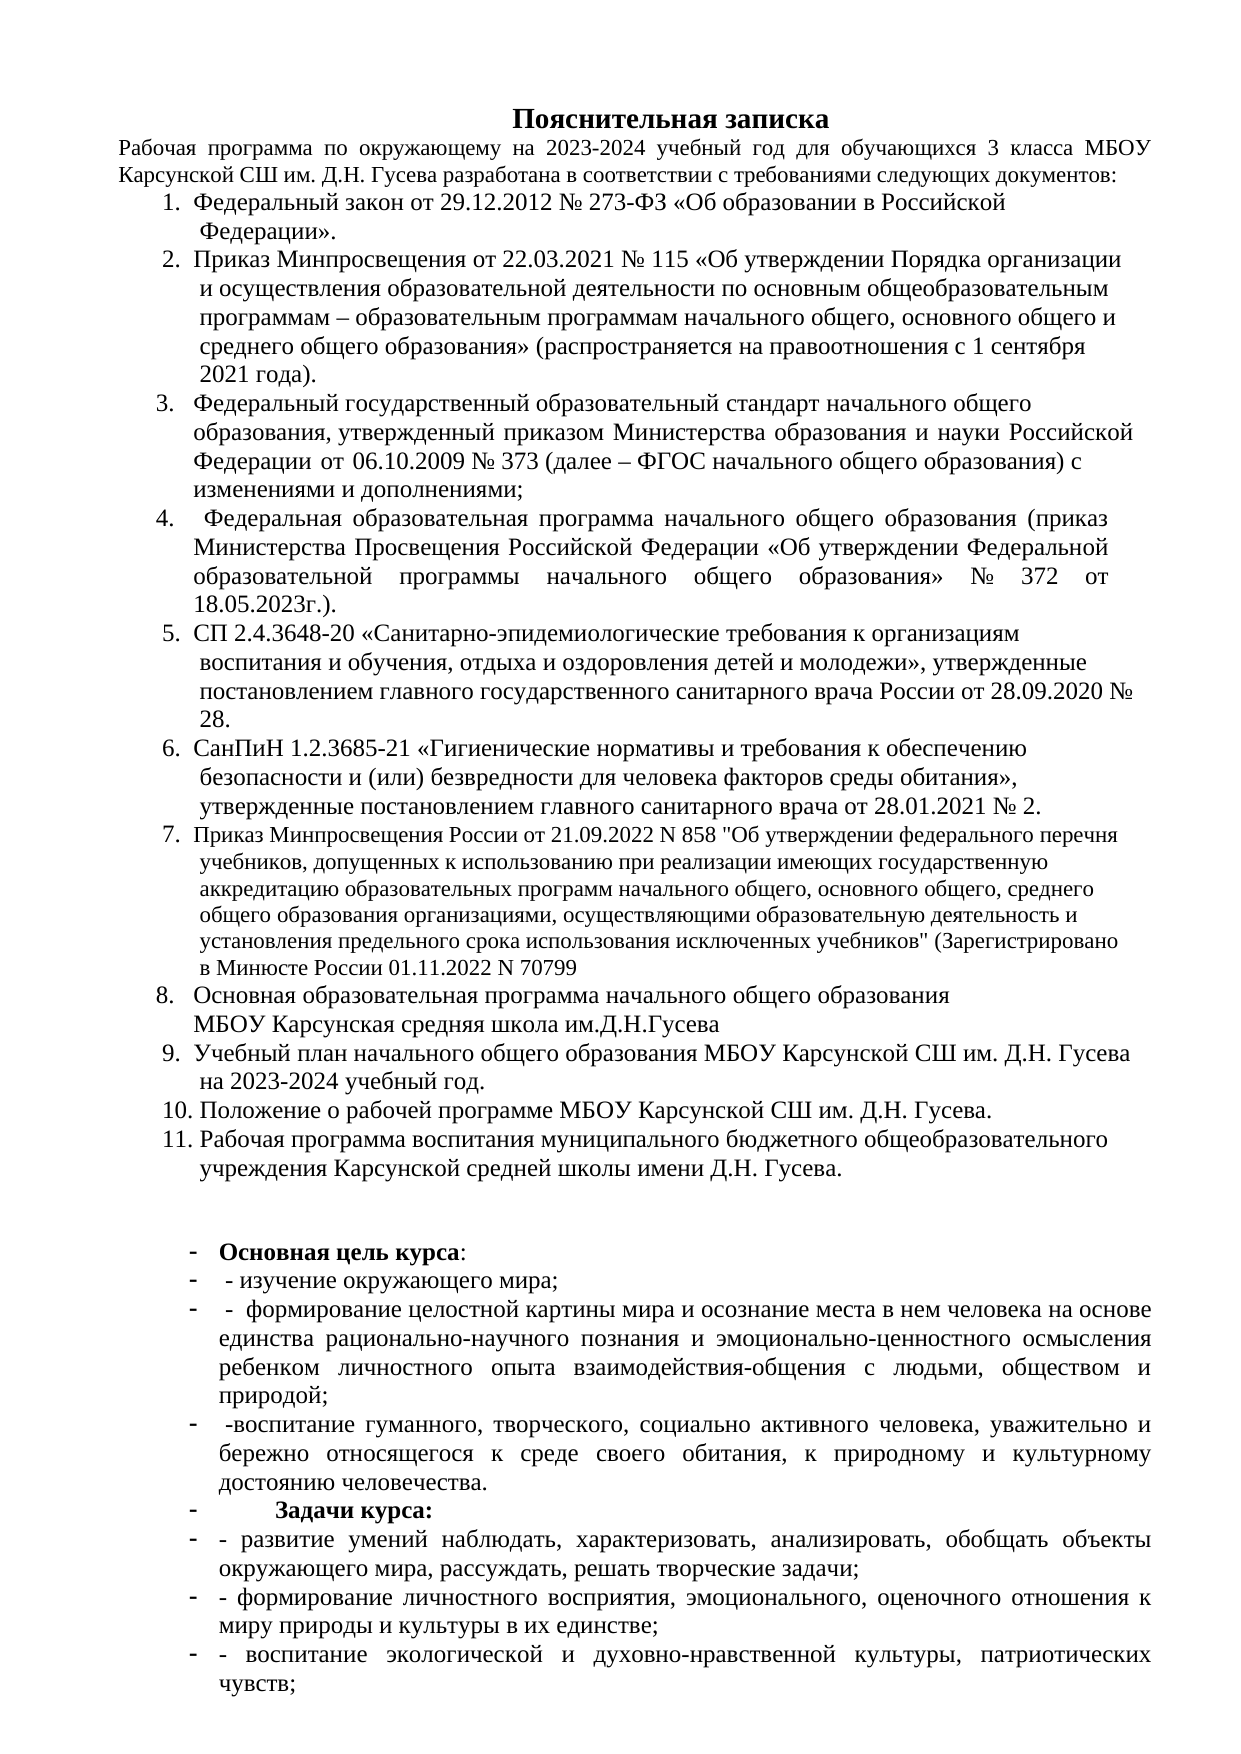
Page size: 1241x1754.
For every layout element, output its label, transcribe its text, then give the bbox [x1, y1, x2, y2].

list Задачи курса: [189, 1496, 1152, 1524]
list - изучение окружающего мира; [189, 1266, 1152, 1294]
list Положение о рабочей программе МБОУ Карсунской СШ им. Д.Н. Гусева. [162, 1095, 1134, 1124]
list Рабочая программа воспитания муниципального бюджетного общеобразовательного учреждения Карсунской средней школы имени Д.Н. Гусева. [162, 1124, 1134, 1181]
list Учебный план начального общего образования МБОУ Карсунской СШ им. Д.Н. Гусева на 2023-2024 учебный год. [162, 1038, 1134, 1095]
list - воспитание экологической и духовно-нравственной культуры, патриотических чувств; [189, 1639, 1152, 1697]
text Пояснительная записка [189, 101, 1152, 134]
list СП 2.4.3648-20 «Санитарно-эпидемиологические требования к организациям воспитания и обучения, отдыха и оздоровления детей и молодежи», утвержденные постановлением главного государственного санитарного врача России от 28.09.2020 № 28. [162, 618, 1134, 733]
list - формирование целостной картины мира и осознание места в нем человека на основе единства рационально-научного познания и эмоционально-ценностного осмысления ребенком личностного опыта взаимодействия-общения с людьми, обществом и природой; [189, 1294, 1152, 1409]
list Основная цель курса: [189, 1237, 1152, 1266]
list -воспитание гуманного, творческого, социально активного человека, уважительно и бережно относящегося к среде своего обитания, к природному и культурному достоянию человечества. [189, 1409, 1152, 1496]
list Федеральный государственный образовательный стандарт начального общего образования, утвержденный приказом Министерства образования и науки Российской Федерации от 06.10.2009 № 373 (далее – ФГОС начального общего образования) с изменениями и дополнениями; [156, 388, 1152, 503]
list Основная образовательная программа начального общего образования МБОУ Карсунская средняя школа им.Д.Н.Гусева [156, 980, 1020, 1038]
list - формирование личностного восприятия, эмоционального, оценочного отношения к миру природы и культуры в их единстве; [189, 1582, 1152, 1639]
list Федеральная образовательная программа начального общего образования (приказ Министерства Просвещения Российской Федерации «Об утверждении Федеральной образовательной программы начального общего образования» № 372 от 18.05.2023г.). [156, 503, 1109, 618]
list Федеральный закон от 29.12.2012 № 273-ФЗ «Об образовании в Российской Федерации». [162, 187, 1134, 244]
list - развитие умений наблюдать, характеризовать, анализировать, обобщать объекты окружающего мира, рассуждать, решать творческие задачи; [189, 1524, 1152, 1582]
list Приказ Минпросвещения от 22.03.2021 № 115 «Об утверждении Порядка организации и осуществления образовательной деятельности по основным общеобразовательным программам – образовательным программам начального общего, основного общего и среднего общего образования» (распространяется на правоотношения с 1 сентября 2021 года). [162, 244, 1134, 388]
list СанПиН 1.2.3685-21 «Гигиенические нормативы и требования к обеспечению безопасности и (или) безвредности для человека факторов среды обитания», утвержденные постановлением главного санитарного врача от 28.01.2021 № 2. [162, 733, 1134, 819]
text Рабочая программа по окружающему на 2023-2024 учебный год для обучающихся 3 класса МБОУ Карсунской СШ им. Д.Н. Гусева разработана в соответствии с требованиями следующих документов: [118, 134, 1152, 187]
list Приказ Минпросвещения России от 21.09.2022 N 858 "Об утверждении федерального перечня учебников, допущенных к использованию при реализации имеющих государственную аккредитацию образовательных программ начального общего, основного общего, среднего общего образования организациями, осуществляющими образовательную деятельность и установления предельного срока использования исключенных учебников" (Зарегистрировано в Минюсте России 01.11.2022 N 70799 [162, 819, 1134, 980]
